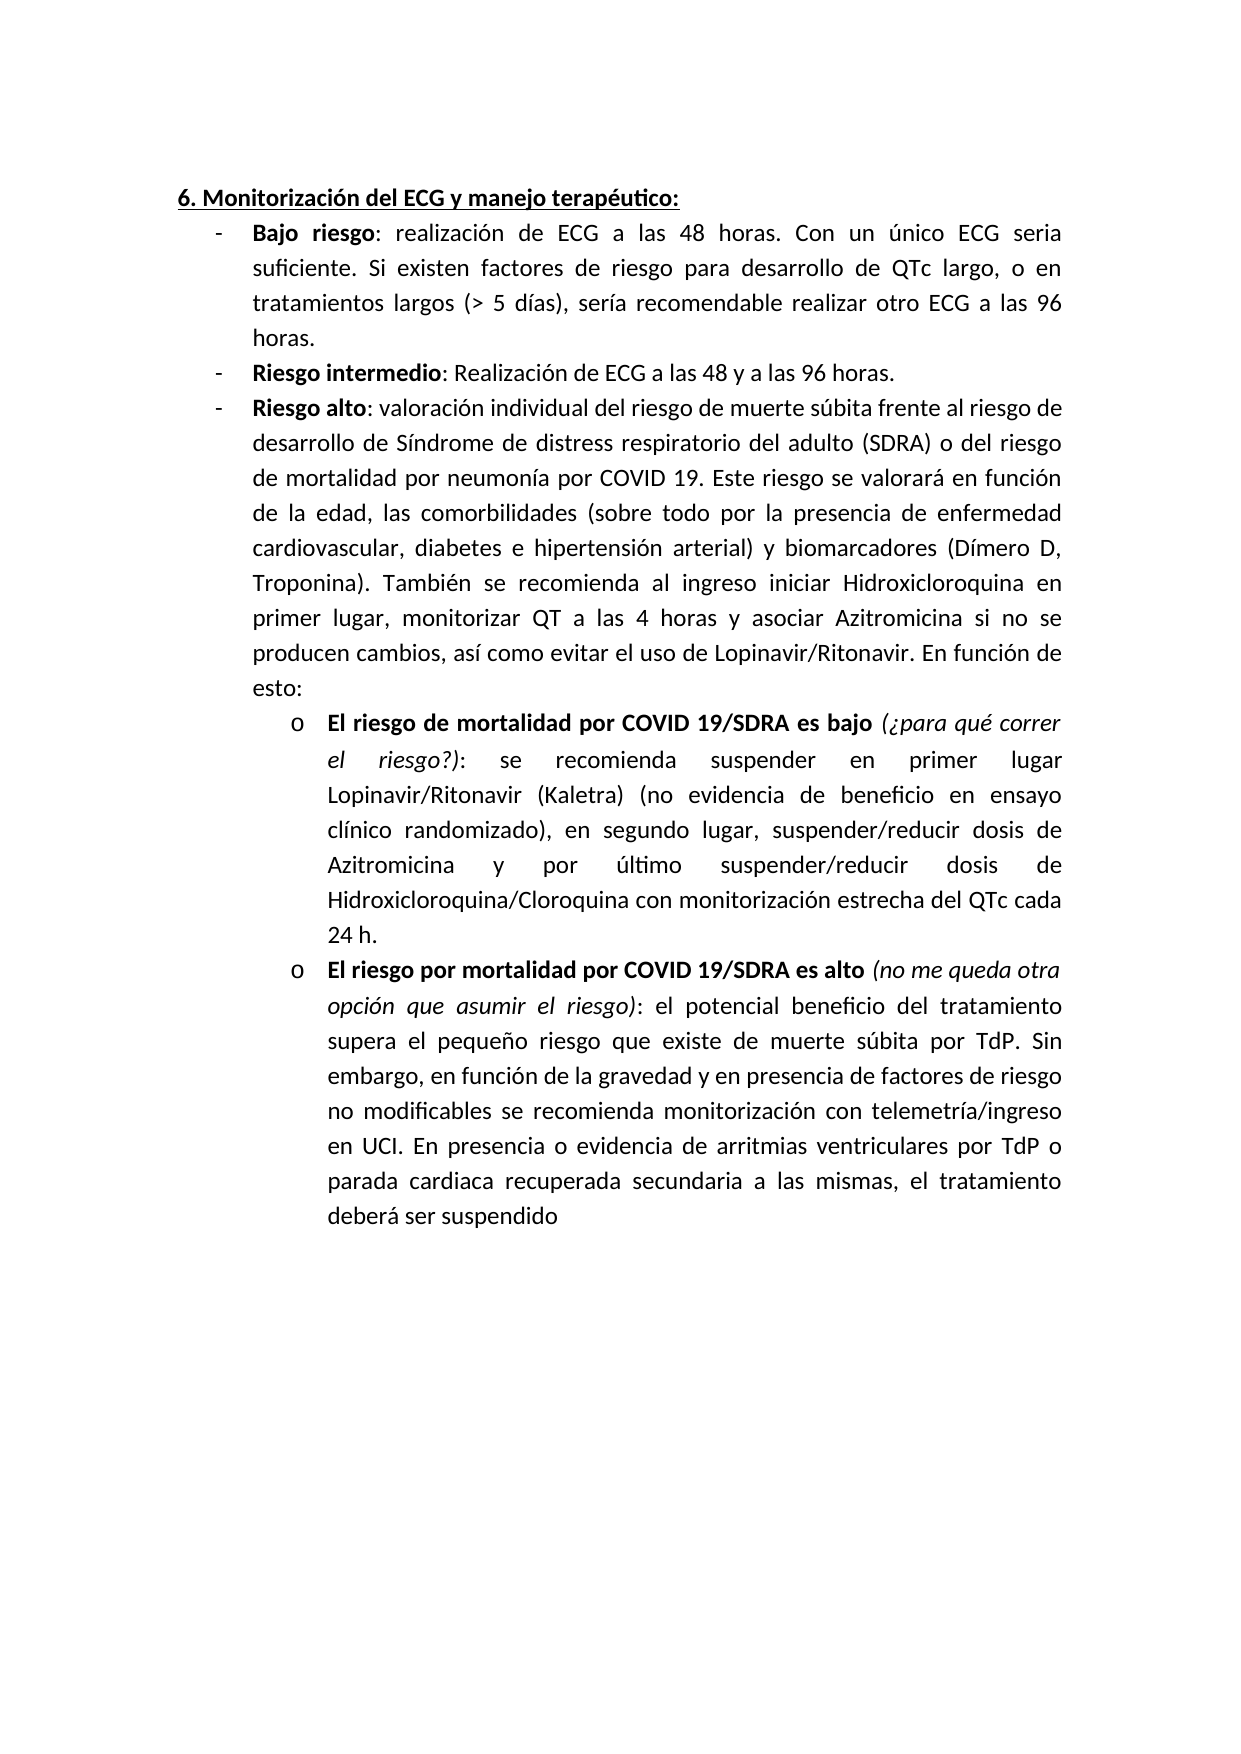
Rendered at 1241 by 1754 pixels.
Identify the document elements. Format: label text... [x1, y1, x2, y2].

list Riesgo alto: valoración individual del riesgo de muerte súbita frente al riesgo de desarrollo de Síndrome de distress respiratorio del adulto (SDRA) o del riesgo de mortalidad por neumonía por COVID 19. Este riesgo se valorará en función de la edad, las comorbilidades (sobre todo por la presencia de enfermedad cardiovascular, diabetes e hipertensión arterial) y biomarcadores (Dímero D, Troponina). También se recomienda al ingreso iniciar Hidroxicloroquina en primer lugar, monitorizar QT a las 4 horas y asociar Azitromicina si no se producen cambios, así como evitar el uso de Lopinavir/Ritonavir. En función de esto: [215, 393, 1063, 703]
list El riesgo de mortalidad por COVID 19/SDRA es bajo (¿para qué correr el riesgo?): se recomienda suspender en primer lugar Lopinavir/Ritonavir (Kaletra) (no evidencia de beneficio en ensayo clínico randomizado), en segundo lugar, suspender/reducir dosis de Azitromicina y por último suspender/reducir dosis de Hidroxicloroquina/Cloroquina con monitorización estrecha del QTc cada 24 h. [290, 708, 1063, 949]
list Riesgo intermedio: Realización de ECG a las 48 y a las 96 horas. [215, 358, 1063, 388]
text 6. Monitorización del ECG y manejo terapéutico: [177, 183, 1063, 213]
list Bajo riesgo: realización de ECG a las 48 horas. Con un único ECG seria suficiente. Si existen factores de riesgo para desarrollo de QTc largo, o en tratamientos largos (> 5 días), sería recomendable realizar otro ECG a las 96 horas. [215, 218, 1063, 353]
list El riesgo por mortalidad por COVID 19/SDRA es alto (no me queda otra opción que asumir el riesgo): el potencial beneficio del tratamiento supera el pequeño riesgo que existe de muerte súbita por TdP. Sin embargo, en función de la gravedad y en presencia de factores de riesgo no modificables se recomienda monitorización con telemetría/ingreso en UCI. En presencia o evidencia de arritmias ventriculares por TdP o parada cardiaca recuperada secundaria a las mismas, el tratamiento deberá ser suspendido [290, 954, 1063, 1231]
